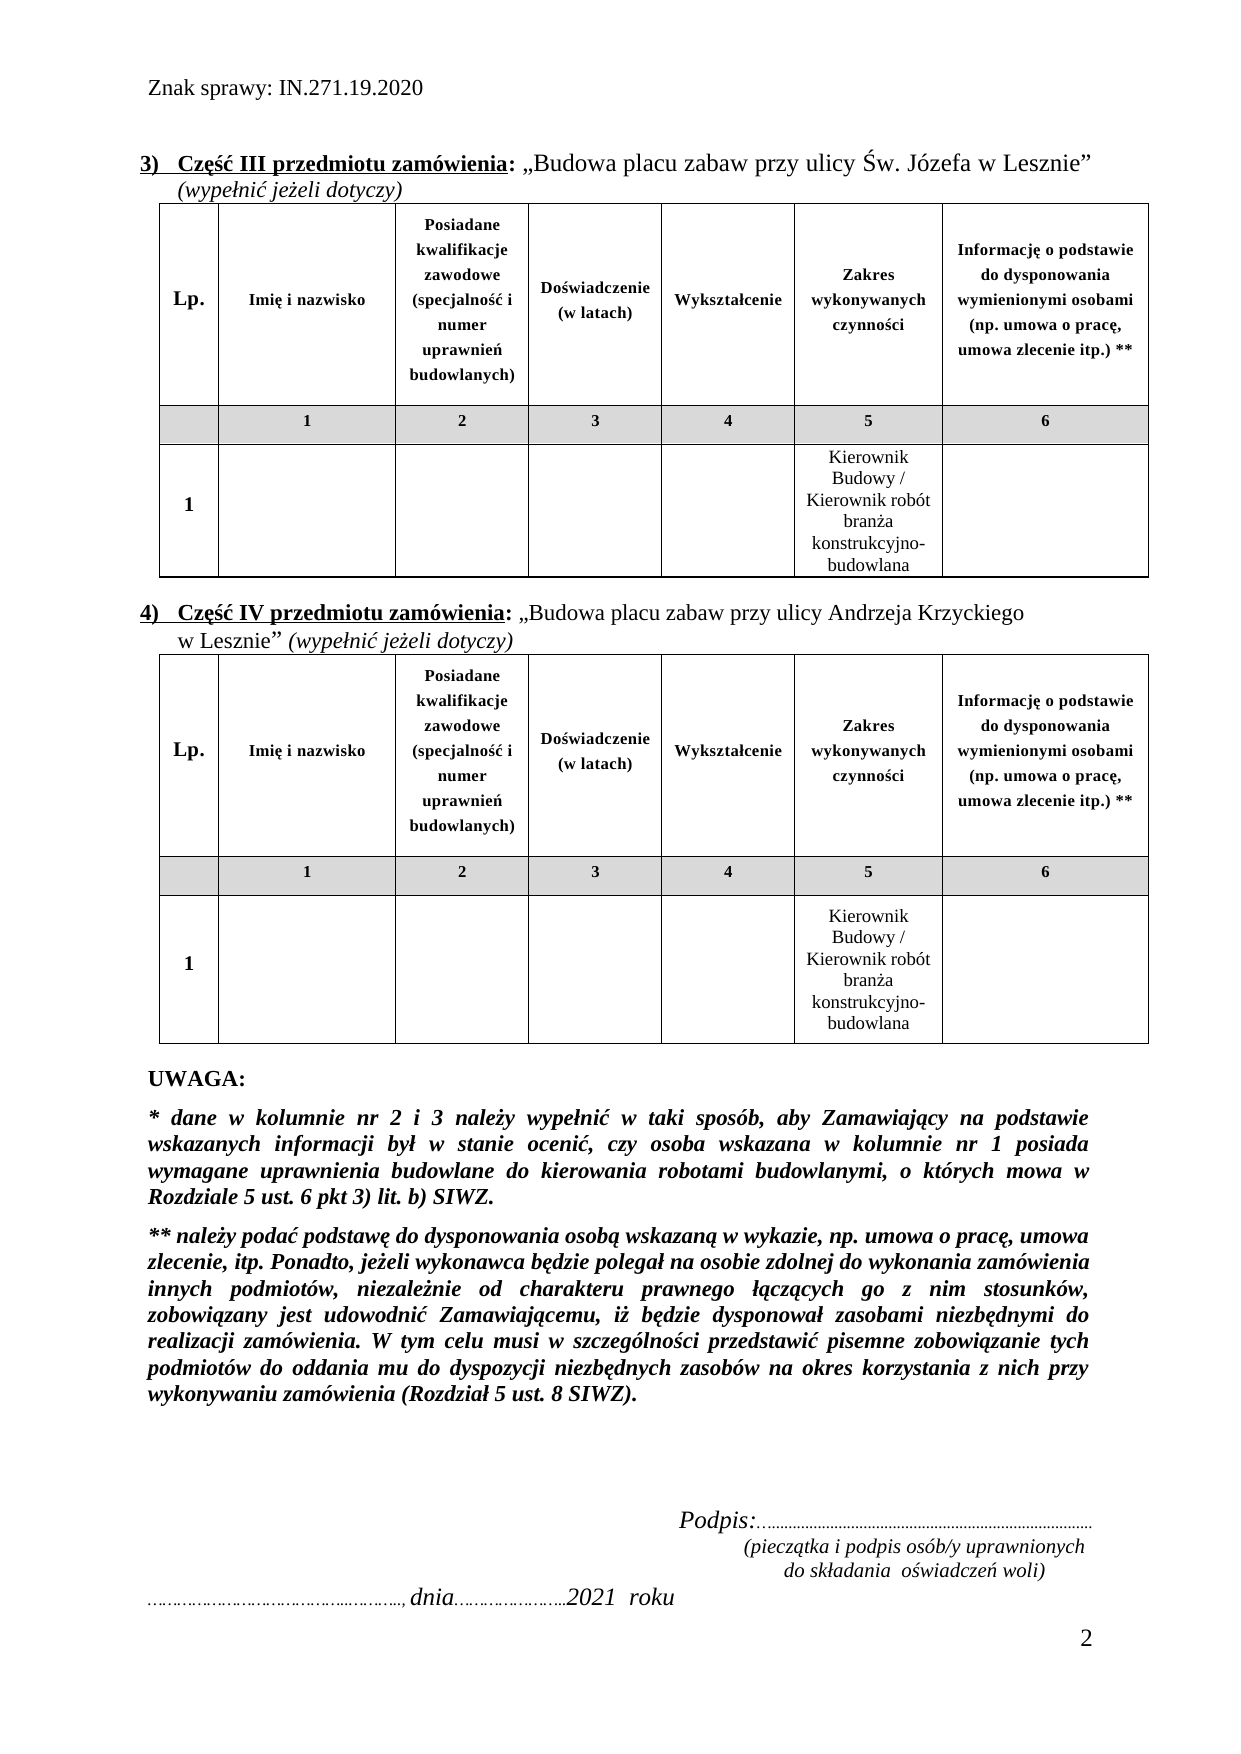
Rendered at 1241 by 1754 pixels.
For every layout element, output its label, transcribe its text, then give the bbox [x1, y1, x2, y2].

table_header Doświadczenie (w latach) [529, 655, 661, 856]
table_cell 5 [795, 857, 942, 895]
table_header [943, 204, 1148, 405]
table_header Imię i nazwisko [219, 204, 395, 405]
table_cell [160, 406, 218, 443]
table_header Zakres wykonywanych czynności [795, 655, 942, 856]
table_cell [160, 857, 218, 895]
table_cell 1 [160, 896, 218, 1042]
list Część III przedmiotu zamówienia: „Budowa placu zabaw przy ulicy Św. Józefa w Lesznie” (wypełnić jeżeli dotyczy) [140, 148, 1093, 203]
table_cell 2 [396, 406, 528, 443]
table_cell 2 [396, 857, 528, 895]
table_cell 1 [160, 445, 218, 576]
table_cell 6 [943, 857, 1148, 895]
table_cell [943, 896, 1148, 1042]
table_cell 6 [943, 406, 1148, 443]
table_cell [529, 445, 661, 576]
list Część IV przedmiotu zamówienia: „Budowa placu zabaw przy ulicy Andrzeja Krzyckiego w Lesznie” (wypełnić jeżeli dotyczy) [140, 599, 1093, 654]
table_cell 1 [219, 406, 395, 443]
table_header Wykształcenie [662, 655, 794, 856]
table_cell [219, 896, 395, 1042]
table_cell [943, 445, 1148, 576]
table_header Informację o podstawie do dysponowania wymienionymi osobami (np. umowa o pracę, umowa zlecenie itp.) ** [943, 655, 1148, 856]
table_cell 3 [529, 406, 661, 443]
table_cell 5 [795, 406, 942, 443]
table_cell [662, 445, 794, 576]
table_header Wykształcenie [662, 204, 794, 405]
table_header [396, 204, 528, 405]
table_cell [396, 896, 528, 1042]
table_cell 3 [529, 857, 661, 895]
table_cell 4 [662, 857, 794, 895]
table_cell Kierownik Budowy / Kierownik robót branża konstrukcyjno-budowlana [795, 896, 942, 1042]
table_cell [529, 896, 661, 1042]
table_cell 1 [219, 857, 395, 895]
text …………………………………..……….., dnia…………………..2021 roku [148, 1582, 1093, 1611]
table_cell [662, 896, 794, 1042]
table_header Imię i nazwisko [219, 655, 395, 856]
table_header Lp. [160, 655, 218, 856]
text UWAGA: [148, 1065, 1093, 1091]
text (pieczątka i podpis osób/y uprawnionych do składania oświadczeń woli) [738, 1534, 1093, 1582]
table_cell Kierownik Budowy / Kierownik robót branża konstrukcyjno-budowlana [795, 445, 942, 576]
table_cell [219, 445, 395, 576]
text Podpis:…............................................................................. [148, 1505, 1093, 1534]
text ** należy podać podstawę do dysponowania osobą wskazaną w wykazie, np. umowa o pracę, umowa zlecenie, itp. Ponadto, jeżeli wykonawca będzie polegał na osobie zdolnej do wykonania zamówienia innych podmiotów, niezależnie od charakteru prawnego łączących go z nim stosunków, zobowiązany jest udowodnić Zamawiającemu, iż będzie dysponował zasobami niezbędnymi do realizacji zamówienia. W tym celu musi w szczególności przedstawić pisemne zobowiązanie tych podmiotów do oddania mu do dyspozycji niezbędnych zasobów na okres korzystania z nich przy wykonywaniu zamówienia (Rozdział 5 ust. 8 SIWZ). [148, 1222, 1093, 1406]
table_cell 4 [662, 406, 794, 443]
table_header Doświadczenie (w latach) [529, 204, 661, 405]
table_header Zakres wykonywanych czynności [795, 204, 942, 405]
table_header Posiadane kwalifikacje zawodowe (specjalność i numer uprawnień budowlanych) [396, 655, 528, 856]
table_header Lp. [160, 204, 218, 405]
table_cell [396, 445, 528, 576]
text * dane w kolumnie nr 2 i 3 należy wypełnić w taki sposób, aby Zamawiający na podstawie wskazanych informacji był w stanie ocenić, czy osoba wskazana w kolumnie nr 1 posiada wymagane uprawnienia budowlane do kierowania robotami budowlanymi, o których mowa w Rozdziale 5 ust. 6 pkt 3) lit. b) SIWZ. [148, 1104, 1093, 1209]
